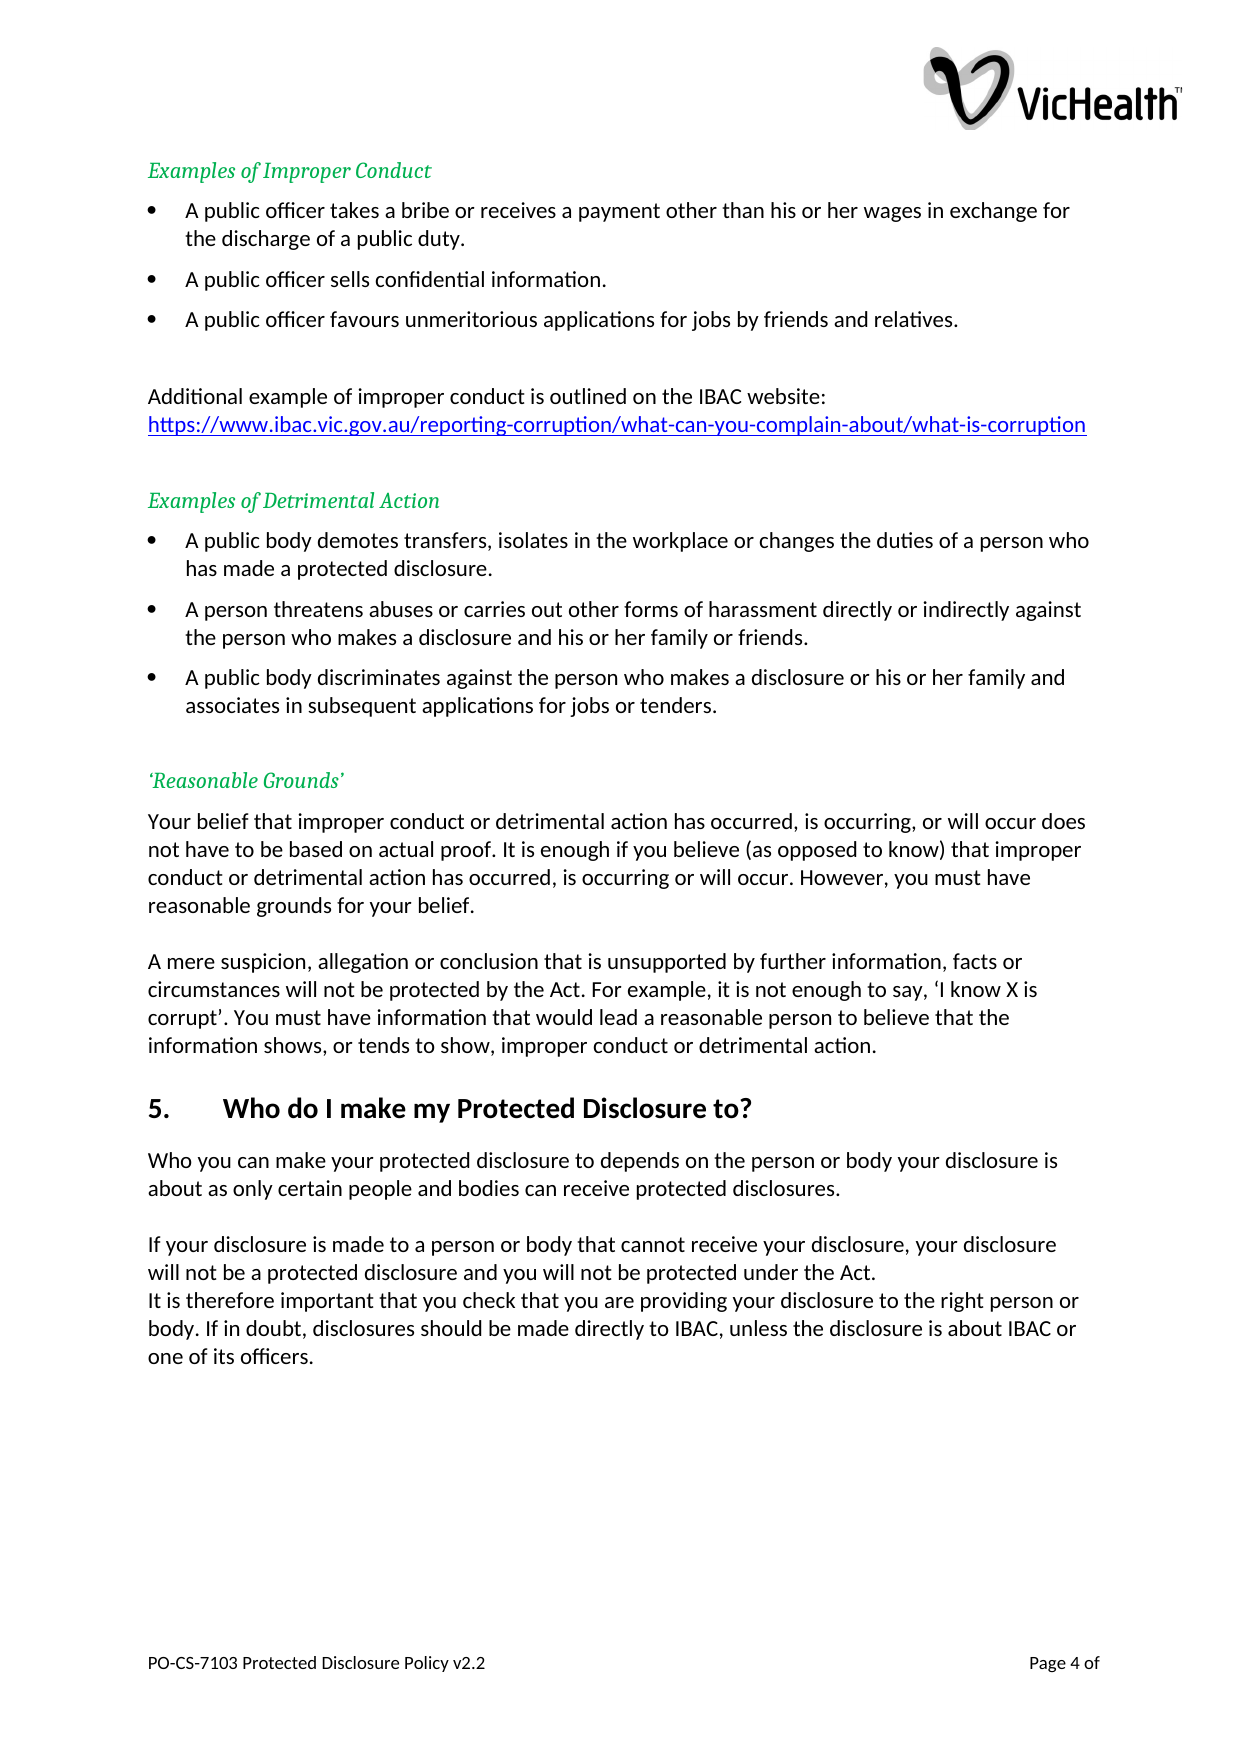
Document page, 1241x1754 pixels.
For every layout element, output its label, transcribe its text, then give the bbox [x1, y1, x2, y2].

subtitle ‘Reasonable Grounds’ [148, 768, 1092, 794]
text Additional example of improper conduct is outlined on the IBAC website: https://www.ibac.vic.gov.au/reporting-corruption/what-can-you-complain-about/what-is-corruption [148, 382, 1092, 438]
text It is therefore important that you check that you are providing your disclosure to the right person or body. If in doubt, disclosures should be made directly to IBAC, unless the disclosure is about IBAC or one of its officers. [148, 1286, 1092, 1370]
subtitle Examples of Detrimental Action [148, 487, 1092, 514]
text Your belief that improper conduct or detrimental action has occurred, is occurring, or will occur does not have to be based on actual proof. It is enough if you believe (as opposed to know) that improper conduct or detrimental action has occurred, is occurring or will occur. However, you must have reasonable grounds for your belief. [148, 807, 1092, 919]
text A mere suspicion, allegation or conclusion that is unsupported by further information, facts or circumstances will not be protected by the Act. For example, it is not enough to say, ‘I know X is corrupt’. You must have information that would lead a reasonable person to believe that the information shows, or tends to show, improper conduct or detrimental action. [148, 947, 1092, 1059]
list A public body demotes transfers, isolates in the workplace or changes the duties of a person who has made a protected disclosure. [148, 526, 1092, 582]
list A public officer takes a bribe or receives a payment other than his or her wages in exchange for the discharge of a public duty. [148, 197, 1092, 253]
subtitle Examples of Improper Conduct [148, 158, 1092, 184]
picture [922, 47, 1182, 129]
list A public officer sells confidential information. [148, 265, 1092, 293]
list A person threatens abuses or carries out other forms of harassment directly or indirectly against the person who makes a disclosure and his or her family or friends. [148, 595, 1092, 651]
text Who you can make your protected disclosure to depends on the person or body your disclosure is about as only certain people and bodies can receive protected disclosures. [148, 1146, 1092, 1202]
list A public body discriminates against the person who makes a disclosure or his or her family and associates in subsequent applications for jobs or tenders. [148, 663, 1092, 719]
list A public officer favours unmeritorious applications for jobs by friends and relatives. [148, 306, 1092, 334]
subtitle 5. Who do I make my Protected Disclosure to? [148, 1090, 1092, 1125]
text If your disclosure is made to a person or body that cannot receive your disclosure, your disclosure will not be a protected disclosure and you will not be protected under the Act. [148, 1230, 1092, 1286]
